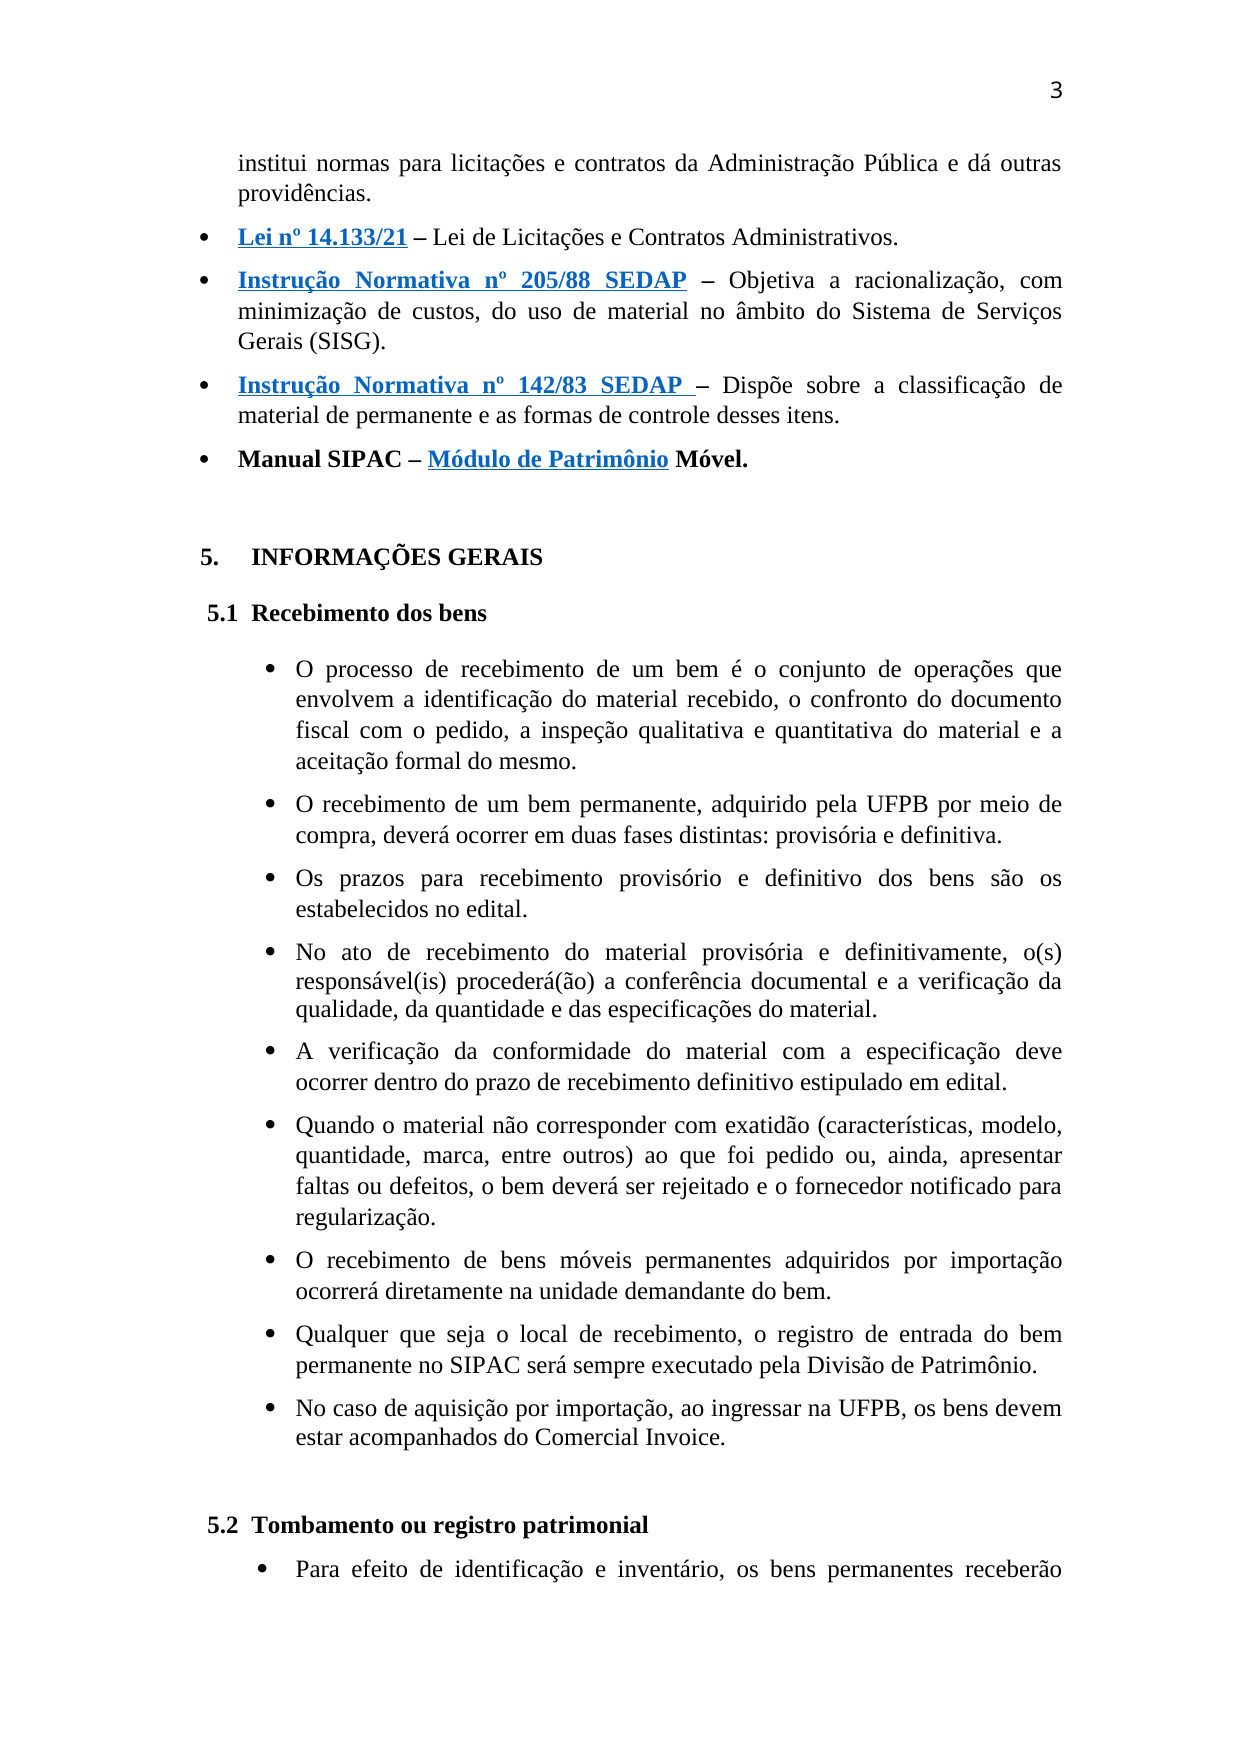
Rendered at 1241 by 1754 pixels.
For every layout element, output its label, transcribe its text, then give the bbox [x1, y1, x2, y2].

list Lei nº 14.133/21 – Lei de Licitações e Contratos Administrativos. [200, 222, 1063, 250]
list Instrução Normativa nº 205/88 SEDAP – Objetiva a racionalização, com minimização de custos, do uso de material no âmbito do Sistema de Serviços Gerais (SISG). [200, 265, 1063, 355]
list Recebimento dos bens [207, 598, 1063, 627]
subtitle INFORMAÇÕES GERAIS [200, 542, 1063, 571]
list Qualquer que seja o local de recebimento, o registro de entrada do bem permanente no SIPAC será sempre executado pela Divisão de Patrimônio. [266, 1319, 1063, 1379]
list Quando o material não corresponder com exatidão (características, modelo, quantidade, marca, entre outros) ao que foi pedido ou, ainda, apresentar faltas ou defeitos, o bem deverá ser rejeitado e o fornecedor notificado para regularização. [266, 1110, 1063, 1231]
list O recebimento de um bem permanente, adquirido pela UFPB por meio de compra, deverá ocorrer em duas fases distintas: provisória e definitiva. [266, 789, 1063, 849]
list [200, 148, 1063, 207]
list Instrução Normativa nº 142/83 SEDAP – Dispõe sobre a classificação de material de permanente e as formas de controle desses itens. [200, 370, 1063, 429]
list No ato de recebimento do material provisória e definitivamente, o(s) responsável(is) procederá(ão) a conferência documental e a verificação da qualidade, da quantidade e das especificações do material. [266, 937, 1063, 1023]
list A verificação da conformidade do material com a especificação deve ocorrer dentro do prazo de recebimento definitivo estipulado em edital. [266, 1036, 1063, 1095]
list Tombamento ou registro patrimonial [200, 1511, 1063, 1539]
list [258, 1554, 1063, 1583]
list Os prazos para recebimento provisório e definitivo dos bens são os estabelecidos no edital. [266, 863, 1063, 923]
list O processo de recebimento de um bem é o conjunto de operações que envolvem a identificação do material recebido, o confronto do documento fiscal com o pedido, a inspeção qualitativa e quantitativa do material e a aceitação formal do mesmo. [266, 654, 1063, 775]
list O recebimento de bens móveis permanentes adquiridos por importação ocorrerá diretamente na unidade demandante do bem. [266, 1245, 1063, 1305]
list No caso de aquisição por importação, ao ingressar na UFPB, os bens devem estar acompanhados do Comercial Invoice. [266, 1393, 1063, 1451]
list Manual SIPAC – Módulo de Patrimônio Móvel. [200, 444, 1063, 472]
